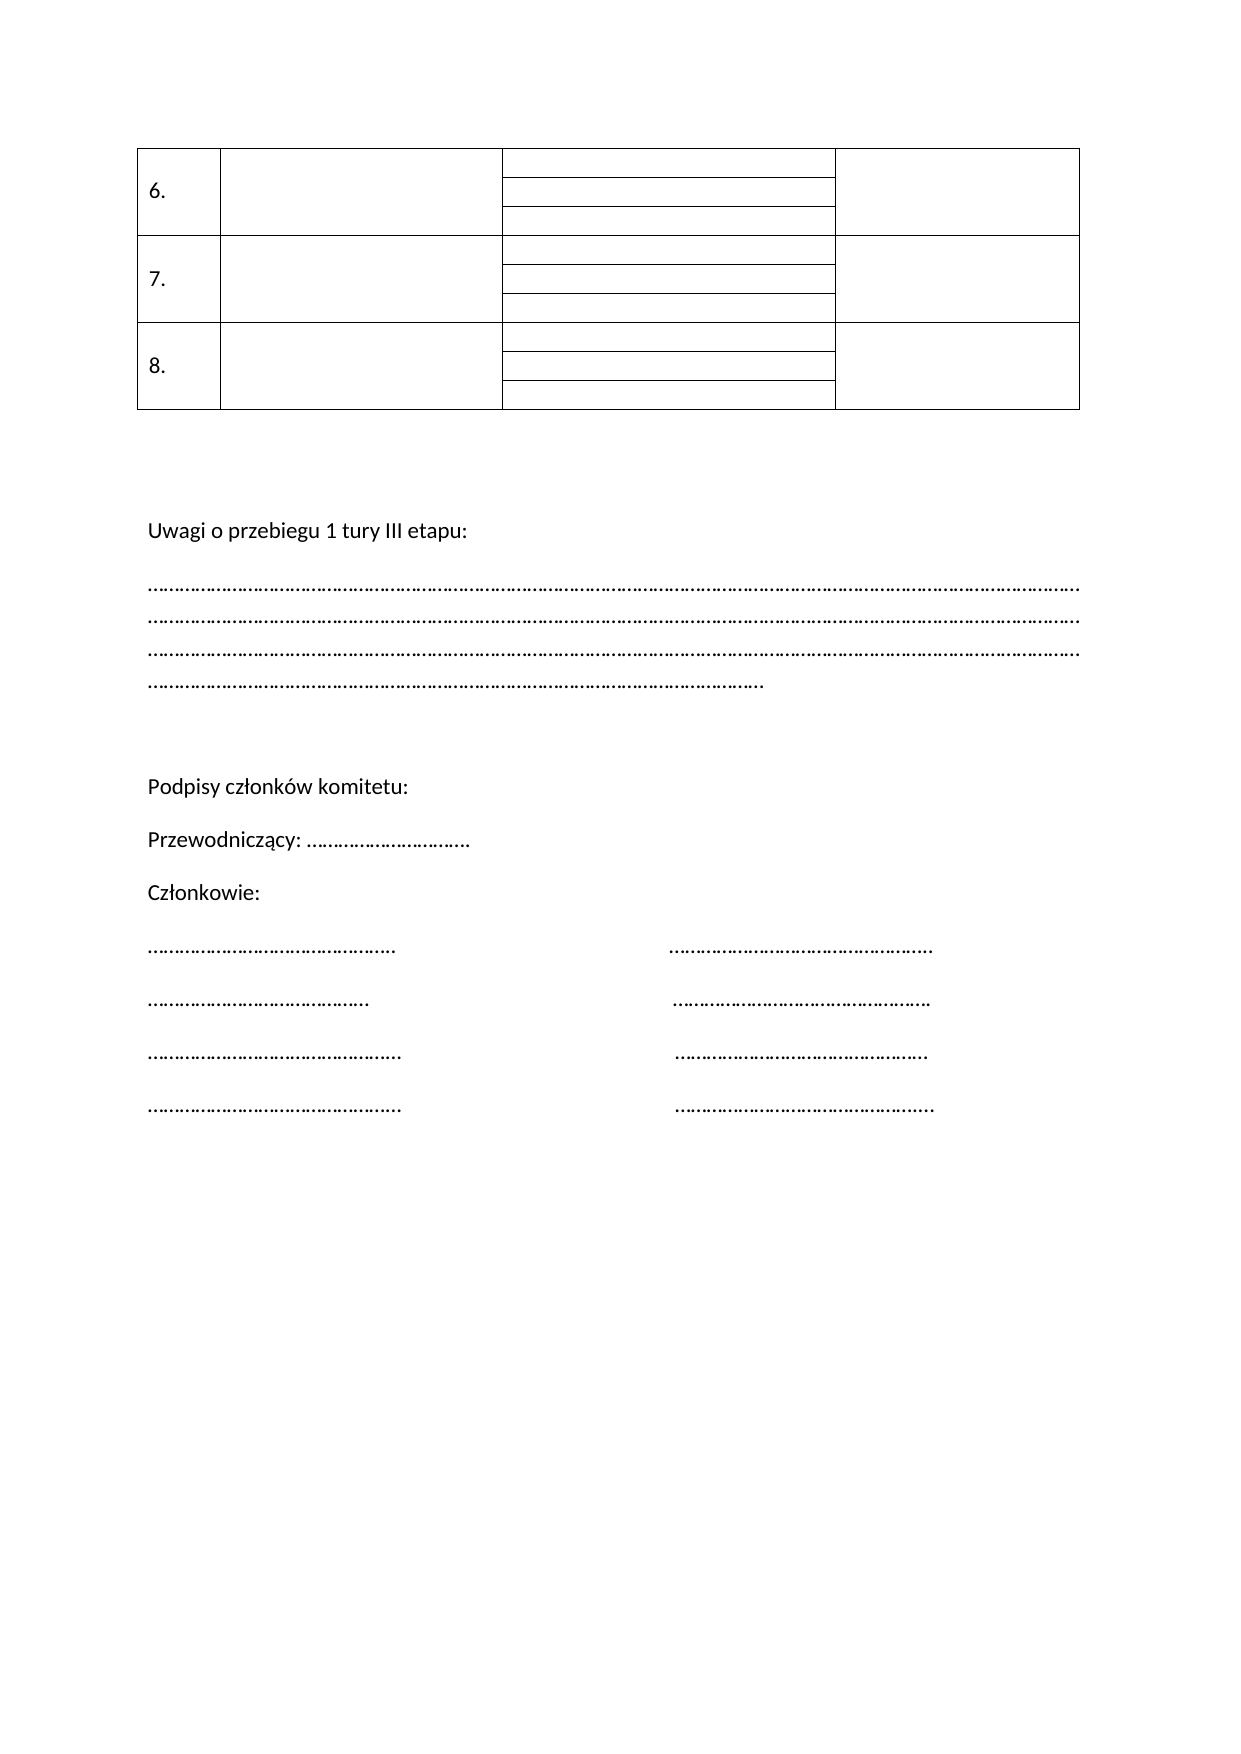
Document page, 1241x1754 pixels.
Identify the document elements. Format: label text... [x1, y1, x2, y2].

table_cell 6. [138, 149, 220, 235]
table_cell [836, 236, 1079, 322]
text …………………………………… …………………………………………. [148, 984, 1093, 1012]
table_cell [221, 236, 502, 322]
table_cell 8. [138, 323, 220, 409]
text Przewodniczący: …………………………. [148, 825, 1093, 853]
table_cell [503, 265, 835, 293]
text Członkowie: [148, 878, 1093, 906]
text ……………………………………….. ………………………………………….. [148, 931, 1093, 959]
table_cell [503, 294, 835, 322]
table_cell [221, 149, 502, 235]
table_cell [503, 207, 835, 235]
text ………………………………………... ……………………………………….... [148, 1090, 1093, 1118]
table_cell [503, 178, 835, 206]
table_cell [503, 149, 835, 177]
text ………………………………………... ………………………………………… [148, 1037, 1093, 1065]
table_cell [221, 323, 502, 409]
table_cell [503, 352, 835, 380]
table_cell [836, 323, 1079, 409]
text ……………………………………………………………………………………………………………………………………………………………………………………………………………………………………………………………………………………………………………………………………………………………………………………………………………………………………………………………………………………………………………………………………………………………………………………………… [148, 569, 1093, 694]
table_cell [503, 236, 835, 264]
table_cell [503, 381, 835, 409]
text Podpisy członków komitetu: [148, 772, 1093, 800]
table_cell 7. [138, 236, 220, 322]
text Uwagi o przebiegu 1 tury III etapu: [148, 516, 1093, 544]
table_cell [503, 323, 835, 351]
table_cell [836, 149, 1079, 235]
